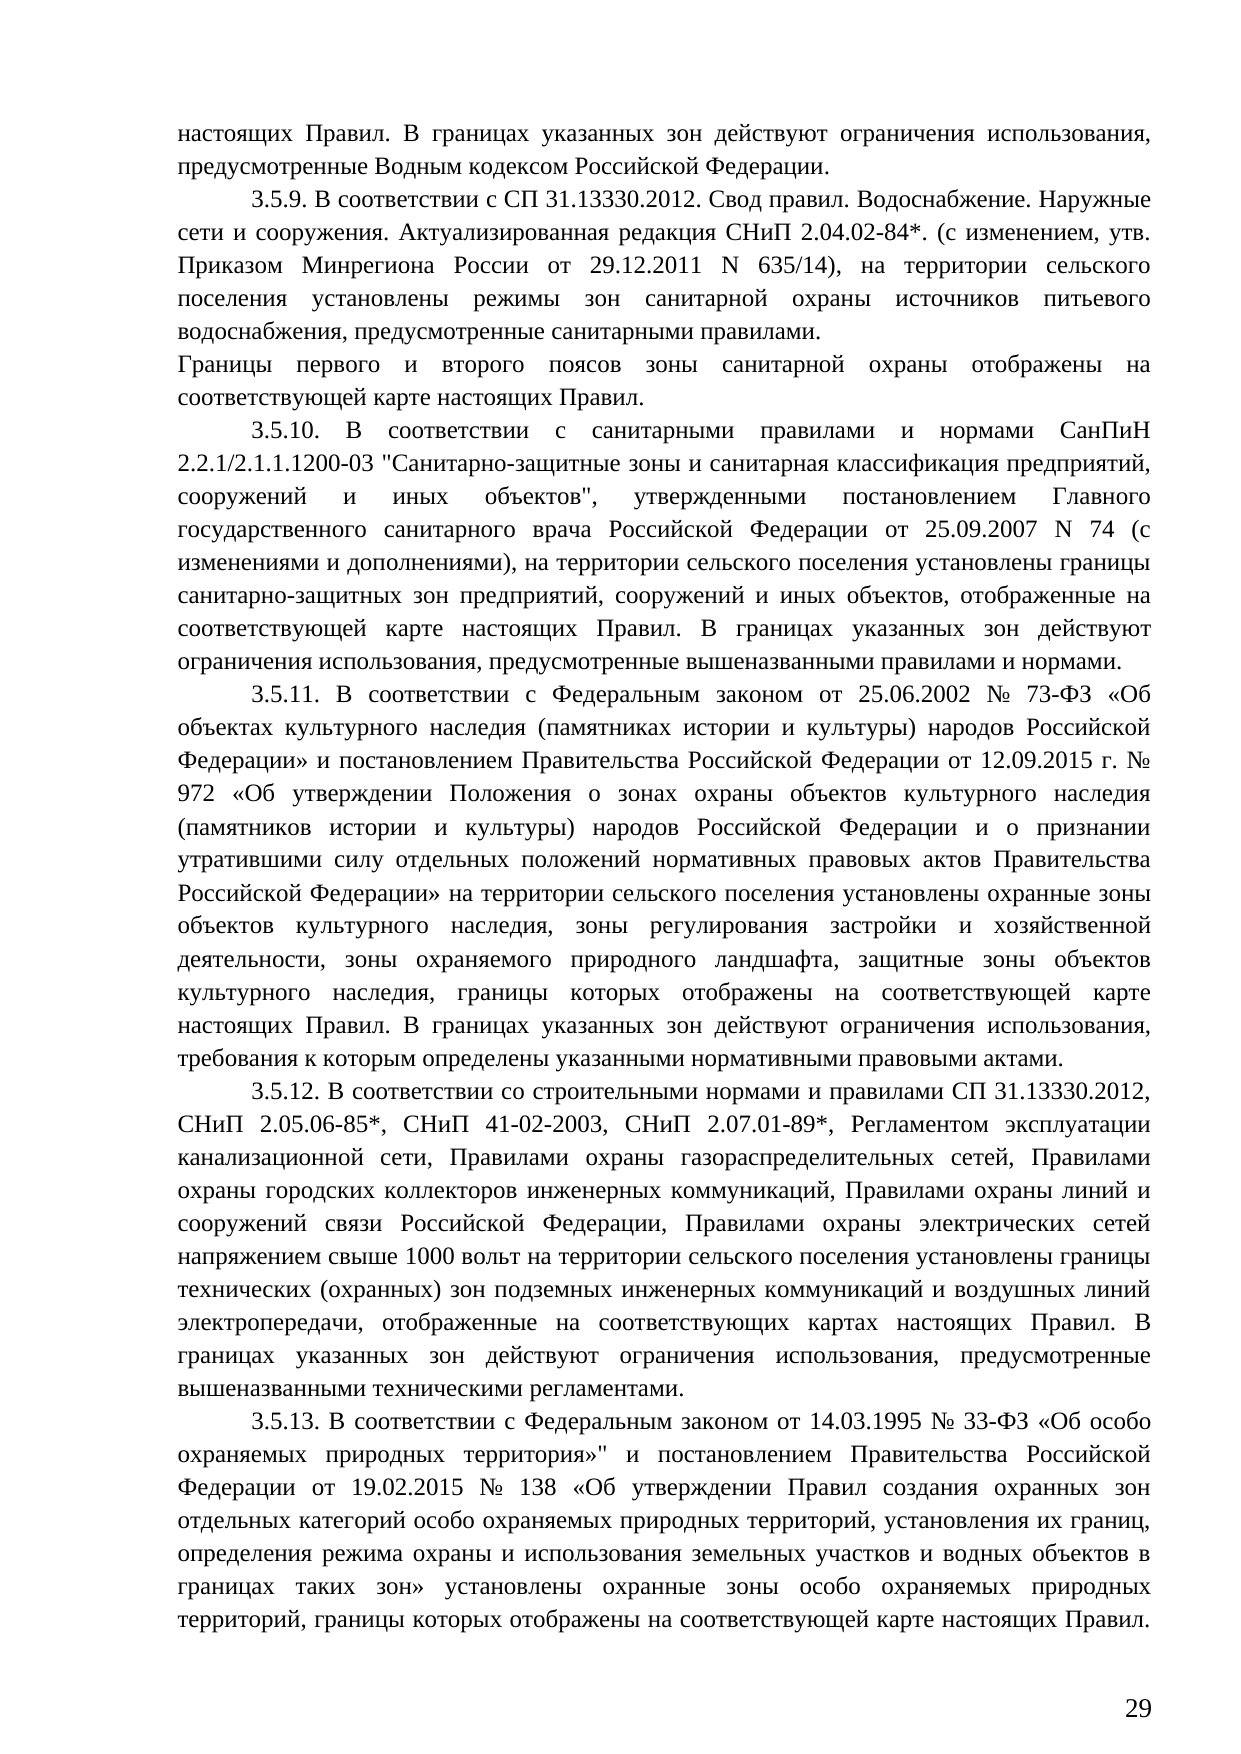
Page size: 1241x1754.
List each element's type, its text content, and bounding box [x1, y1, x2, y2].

text 3.5.11. В соответствии с Федеральным законом от 25.06.2002 № 73-ФЗ «Об объектах культурного наследия (памятниках истории и культуры) народов Российской Федерации» и постановлением Правительства Российской Федерации от 12.09.2015 г. № 972 «Об утверждении Положения о зонах охраны объектов культурного наследия (памятников истории и культуры) народов Российской Федерации и о признании утратившими силу отдельных положений нормативных правовых актов Правительства Российской Федерации» на территории сельского поселения установлены охранные зоны объектов культурного наследия, зоны регулирования застройки и хозяйственной деятельности, зоны охраняемого природного ландшафта, защитные зоны объектов культурного наследия, границы которых отображены на соответствующей карте настоящих Правил. В границах указанных зон действуют ограничения использования, требования к которым определены указанными нормативными правовыми актами. [177, 679, 1152, 1071]
text 3.5.12. В соответствии со строительными нормами и правилами СП 31.13330.2012, СНиП 2.05.06-85*, СНиП 41-02-2003, СНиП 2.07.01-89*, Регламентом эксплуатации канализационной сети, Правилами охраны газораспределительных сетей, Правилами охраны городских коллекторов инженерных коммуникаций, Правилами охраны линий и сооружений связи Российской Федерации, Правилами охраны электрических сетей напряжением свыше 1000 вольт на территории сельского поселения установлены границы технических (охранных) зон подземных инженерных коммуникаций и воздушных линий электропередачи, отображенные на соответствующих картах настоящих Правил. В границах указанных зон действуют ограничения использования, предусмотренные вышеназванными техническими регламентами. [177, 1076, 1152, 1402]
text Границы первого и второго поясов зоны санитарной охраны отображены на соответствующей карте настоящих Правил. [177, 349, 1152, 411]
text 3.5.10. В соответствии с санитарными правилами и нормами СанПиН 2.2.1/2.1.1.1200-03 "Санитарно-защитные зоны и санитарная классификация предприятий, сооружений и иных объектов", утвержденными постановлением Главного государственного санитарного врача Российской Федерации от 25.09.2007 N 74 (с изменениями и дополнениями), на территории сельского поселения установлены границы санитарно-защитных зон предприятий, сооружений и иных объектов, отображенные на соответствующей карте настоящих Правил. В границах указанных зон действуют ограничения использования, предусмотренные вышеназванными правилами и нормами. [177, 415, 1152, 675]
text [177, 1406, 1152, 1633]
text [177, 118, 1152, 180]
text 3.5.9. В соответствии с СП 31.13330.2012. Свод правил. Водоснабжение. Наружные сети и сооружения. Актуализированная редакция СНиП 2.04.02-84*. (с изменением, утв. Приказом Минрегиона России от 29.12.2011 N 635/14), на территории сельского поселения установлены режимы зон санитарной охраны источников питьевого водоснабжения, предусмотренные санитарными правилами. [177, 184, 1152, 345]
